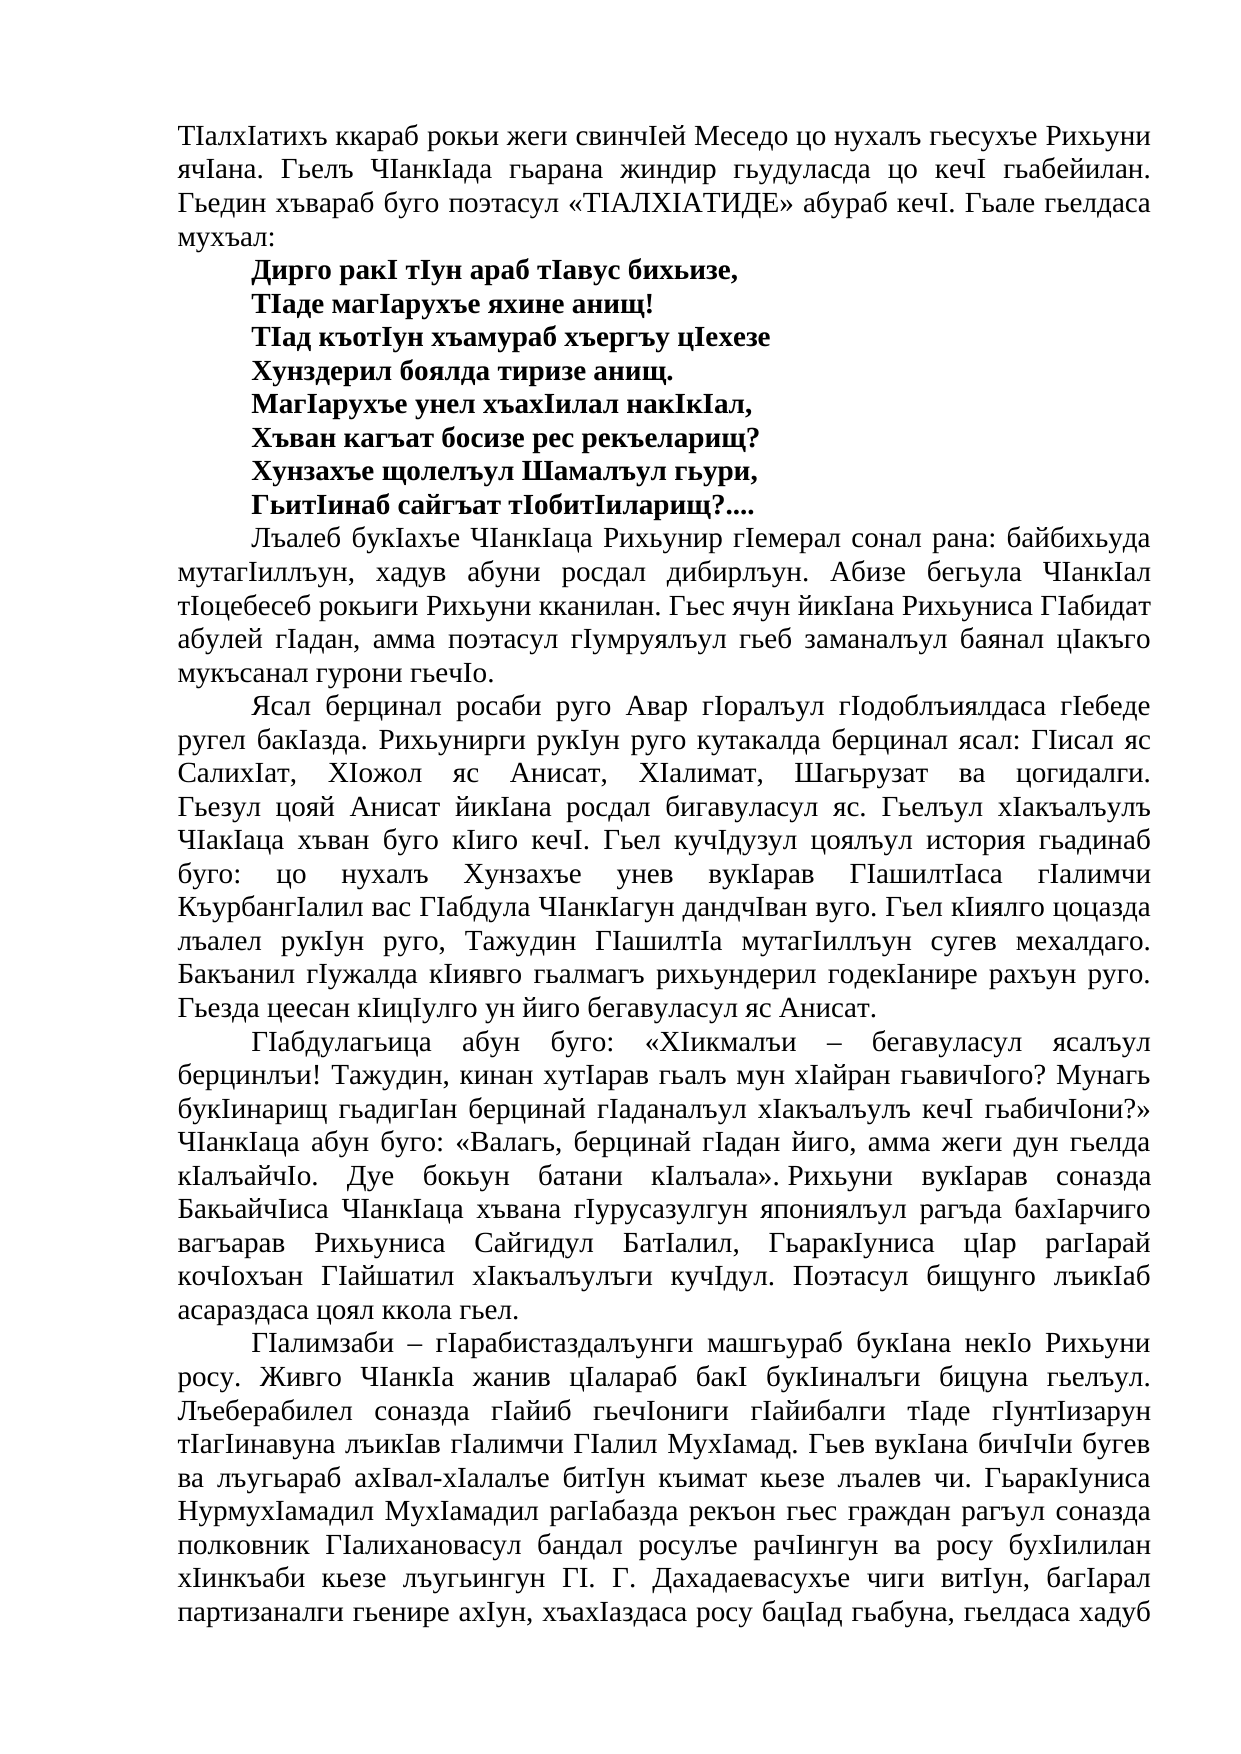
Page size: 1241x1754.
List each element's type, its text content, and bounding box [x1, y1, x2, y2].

text МагIарухъе унел хъахIилал накIкIал, [177, 386, 1152, 420]
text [177, 118, 1152, 252]
text Хъван кагъат босизе рес рекъеларищ? [177, 420, 1152, 453]
text ТIад къотIун хъамураб хъергъу цIехезе [177, 319, 1152, 353]
text Хунздерил боялда тиризе анищ. [177, 353, 1152, 386]
text Хунзахъе щолелъул Шамалъул гьури, [177, 453, 1152, 487]
text ГIабдулагьица абун буго: «ХIикмалъи – бегавуласул ясалъул берцинлъи! Тажудин, кинан хутIарав гьалъ мун хIайран гьавичIого? Мунагь букIинарищ гьадигIан берцинай гIаданалъул хIакъалъулъ кечI гьабичIони?» ЧIанкIаца абун буго: «Валагь, берцинай гIадан йиго, амма жеги дун гьелда кIалъайчIо. Дуе бокьун батани кIалъала». Рихьуни вукIарав соназда БакьайчIиса ЧIанкIаца хъвана гIурусазулгун япониялъул рагъда бахIарчиго вагъарав Рихьуниса Сайгидул БатIалил, ГьаракIуниса цIар рагIарай кочIохъан ГIайшатил хIакъалъулъги кучIдул. Поэтасул бищунго лъикIаб асараздаса цоял ккола гьел. [177, 1024, 1152, 1326]
text ТIаде магIарухъе яхине анищ! [177, 286, 1152, 319]
text Ясал берцинал росаби руго Авар гIоралъул гIодоблъиялдаса гIебеде ругел бакIазда. Рихьунирги рукIун руго кутакалда берцинал ясал: ГIисал яс СалихIат, ХIожол яс Анисат, ХIалимат, Шагьрузат ва цогидалги. Гьезул цояй Анисат йикIана росдал бигавуласул яс. Гьелъул хIакъалъулъ ЧIакIаца хъван буго кIиго кечI. Гьел кучIдузул цоялъул история гьадинаб буго: цо нухалъ Хунзахъе унев вукIарав ГIашилтIаса гIалимчи КъурбангIалил вас ГIабдула ЧIанкIагун дандчIван вуго. Гьел кIиялго цоцазда лъалел рукIун руго, Тажудин ГIашилтIа мутагIиллъун сугев мехалдаго. Бакъанил гIужалда кIиявго гьалмагъ рихьундерил годекIанире рахъун руго. Гьезда цеесан кIицIулго ун йиго бегавуласул яс Анисат. [177, 688, 1152, 1024]
text Дирго ракI тIун араб тIавус бихьизе, [177, 252, 1152, 286]
text Лъалеб букIахъе ЧIанкIаца Рихьунир гIемерал сонал рана: байбихьуда мутагIиллъун, хадув абуни росдал дибирлъун. Абизе бегьула ЧIанкIал тIоцебесеб рокьиги Рихьуни кканилан. Гьес ячун йикIана Рихьуниса ГIабидат абулей гIадан, амма поэтасул гIумруялъул гьеб заманалъул баянал цIакъго мукъсанал гурони гьечIо. [177, 521, 1152, 688]
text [177, 1326, 1152, 1627]
text ГьитIинаб сайгъат тIобитIиларищ?.... [177, 487, 1152, 521]
